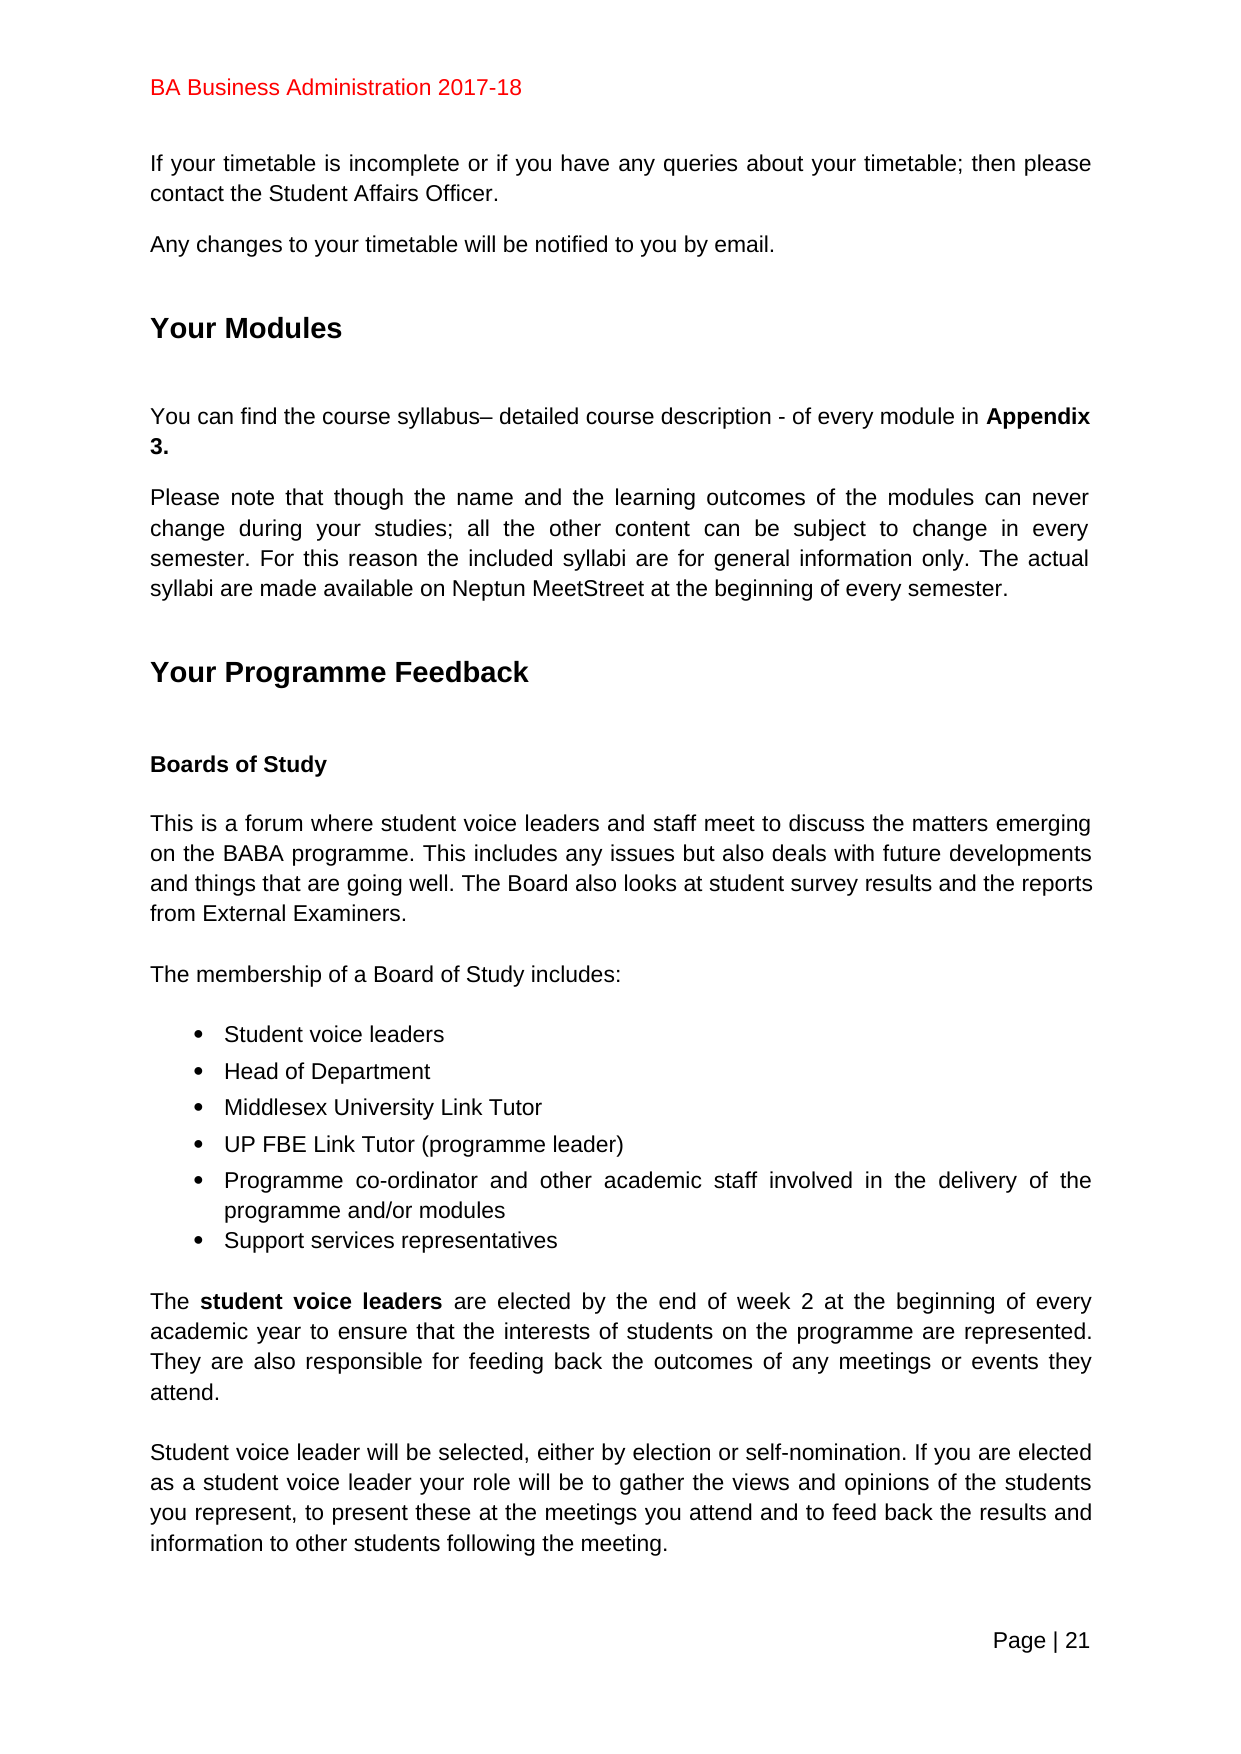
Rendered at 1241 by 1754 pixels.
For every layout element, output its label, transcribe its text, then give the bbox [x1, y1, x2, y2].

text This is a forum where student voice leaders and staff meet to discuss the matters emerging on the BABA programme. This includes any issues but also deals with future developments and things that are going well. The Board also looks at student survey results and the reports from External Examiners. [150, 810, 1093, 927]
subtitle Your Programme Feedback [150, 655, 1090, 689]
list Support services representatives [194, 1227, 1093, 1254]
text You can find the course syllabus– detailed course description - of every module in Appendix 3. [150, 403, 1090, 459]
text Please note that though the name and the learning outcomes of the modules can never change during your studies; all the other content can be subject to change in every semester. For this reason the included syllabi are for general information only. The actual syllabi are made available on Neptun MeetStreet at the beginning of every semester. [150, 484, 1090, 601]
text The membership of a Board of Study includes: [150, 961, 1093, 987]
text Boards of Study [150, 751, 1093, 777]
text If your timetable is incomplete or if you have any queries about your timetable; then please contact the Student Affairs Officer. [150, 150, 1093, 207]
subtitle Your Modules [150, 311, 1090, 345]
list UP FBE Link Tutor (programme leader) [194, 1131, 1093, 1157]
text Any changes to your timetable will be notified to you by email. [150, 231, 1093, 258]
text The student voice leaders are elected by the end of week 2 at the beginning of every academic year to ensure that the interests of students on the programme are represented. They are also responsible for feeding back the outcomes of any meetings or events they attend. [150, 1288, 1093, 1405]
list Head of Department [194, 1058, 1093, 1084]
text Student voice leader will be selected, either by election or self-nomination. If you are elected as a student voice leader your role will be to gather the views and opinions of the students you represent, to present these at the meetings you attend and to feed back the results and information to other students following the meeting. [150, 1439, 1093, 1556]
list Programme co-ordinator and other academic staff involved in the delivery of the programme and/or modules [194, 1167, 1093, 1224]
list Student voice leaders [194, 1021, 1093, 1048]
list Middlesex University Link Tutor [194, 1094, 1093, 1121]
